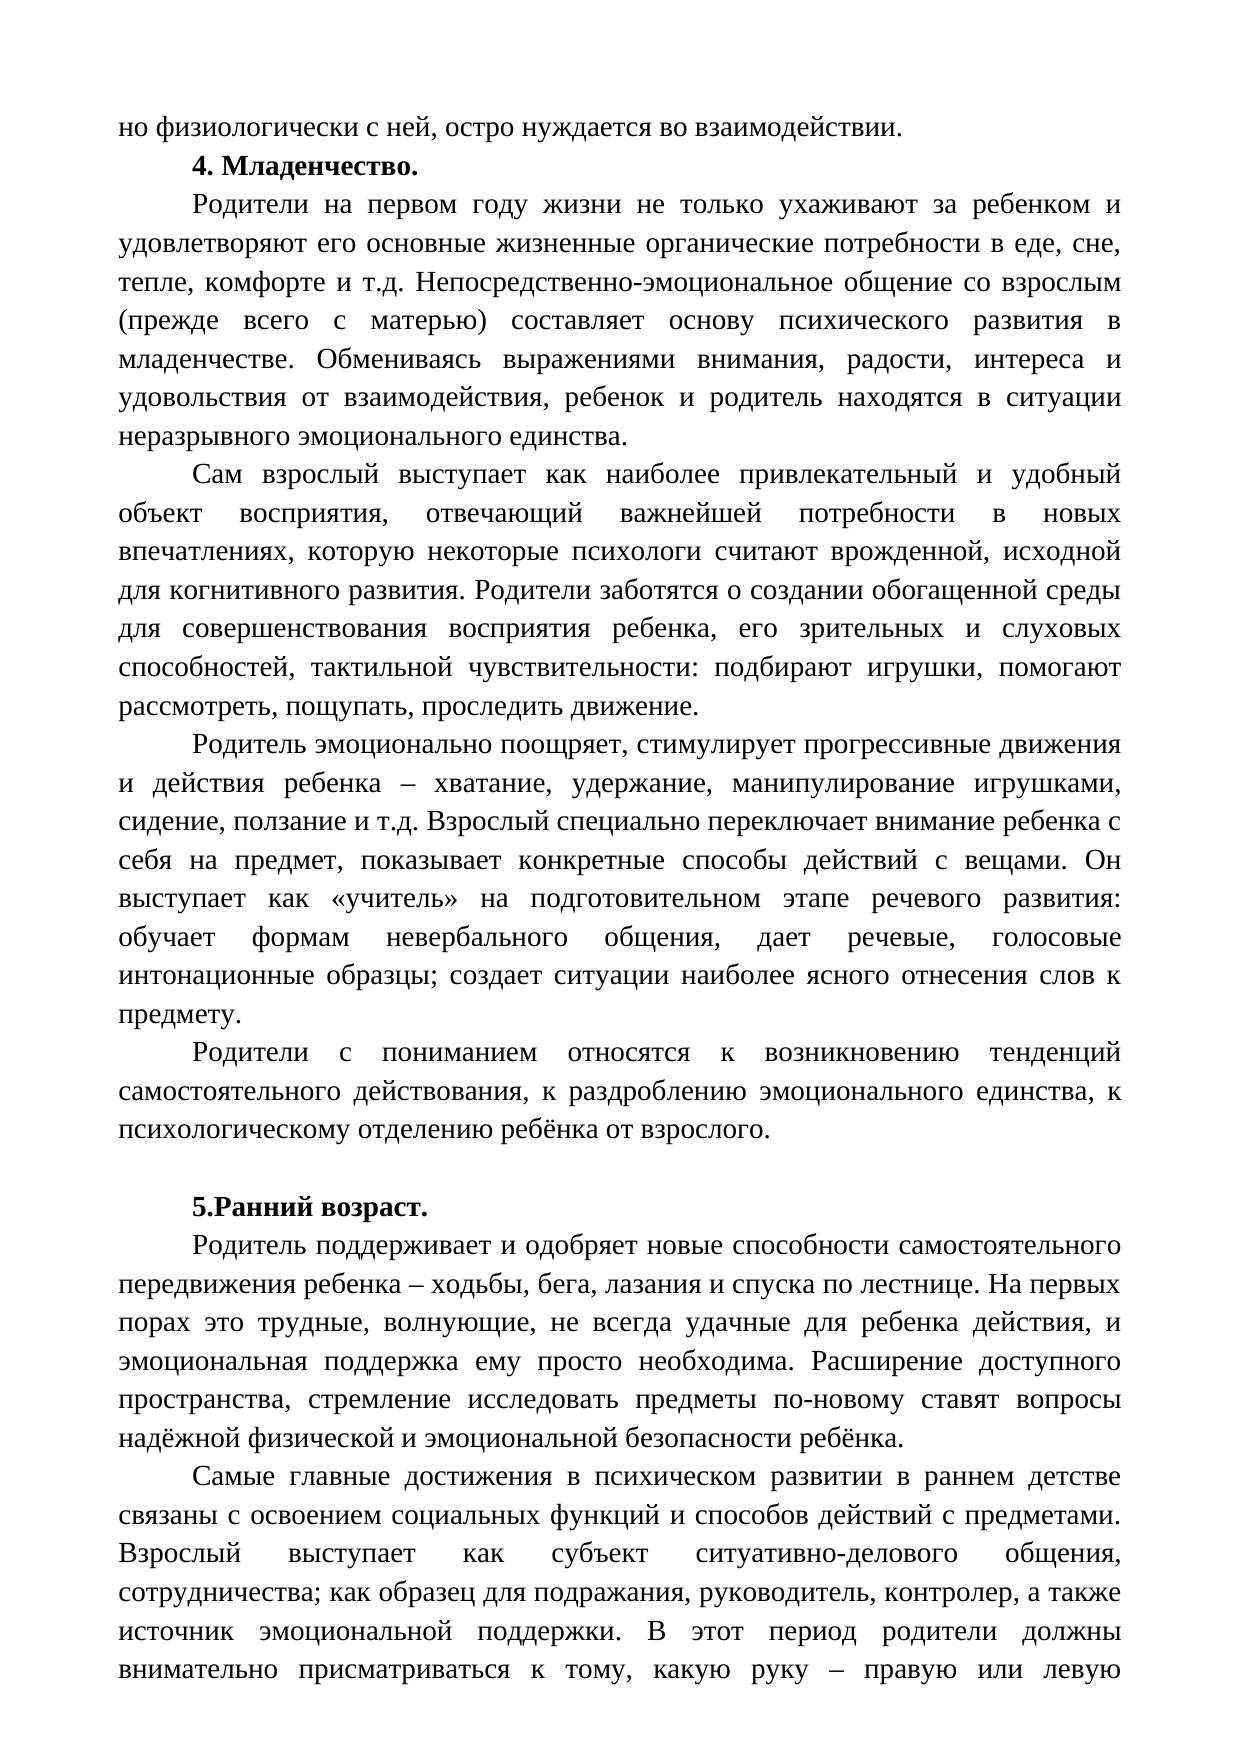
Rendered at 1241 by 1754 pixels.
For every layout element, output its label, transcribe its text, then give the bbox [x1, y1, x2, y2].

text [118, 109, 1122, 143]
text Родитель эмоционально поощряет, стимулирует прогрессивные движения и действия ребенка – хватание, удержание, манипулирование игрушками, сидение, ползание и т.д. Взрослый специально переключает внимание ребенка с себя на предмет, показывает конкретные способы действий с вещами. Он выступает как «учитель» на подготовительном этапе речевого развития: обучает формам невербального общения, дает речевые, голосовые интонационные образцы; создает ситуации наиболее ясного отнесения слов к предмету. [118, 726, 1122, 1029]
text Родитель поддерживает и одобряет новые способности самостоятельного передвижения ребенка – ходьбы, бега, лазания и спуска по лестнице. На первых порах это трудные, волнующие, не всегда удачные для ребенка действия, и эмоциональная поддержка ему просто необходима. Расширение доступного пространства, стремление исследовать предметы по-новому ставят вопросы надёжной физической и эмоциональной безопасности ребёнка. [118, 1227, 1122, 1453]
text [118, 1458, 1122, 1685]
text 4. Младенчество. [118, 148, 1122, 182]
text 5.Ранний возраст. [118, 1189, 1122, 1222]
text Сам взрослый выступает как наиболее привлекательный и удобный объект восприятия, отвечающий важнейшей потребности в новых впечатлениях, которую некоторые психологи считают врожденной, исходной для когнитивного развития. Родители заботятся о создании обогащенной среды для совершенствования восприятия ребенка, его зрительных и слуховых способностей, тактильной чувствительности: подбирают игрушки, помогают рассмотреть, пощупать, проследить движение. [118, 456, 1122, 721]
text Родители с пониманием относятся к возникновению тенденций самостоятельного действования, к раздроблению эмоционального единства, к психологическому отделению ребёнка от взрослого. [118, 1034, 1122, 1145]
text Родители на первом году жизни не только ухаживают за ребенком и удовлетворяют его основные жизненные органические потребности в еде, сне, тепле, комфорте и т.д. Непосредственно-эмоциональное общение со взрослым (прежде всего с матерью) составляет основу психического развития в младенчестве. Обмениваясь выражениями внимания, радости, интереса и удовольствия от взаимодействия, ребенок и родитель находятся в ситуации неразрывного эмоционального единства. [118, 187, 1122, 451]
